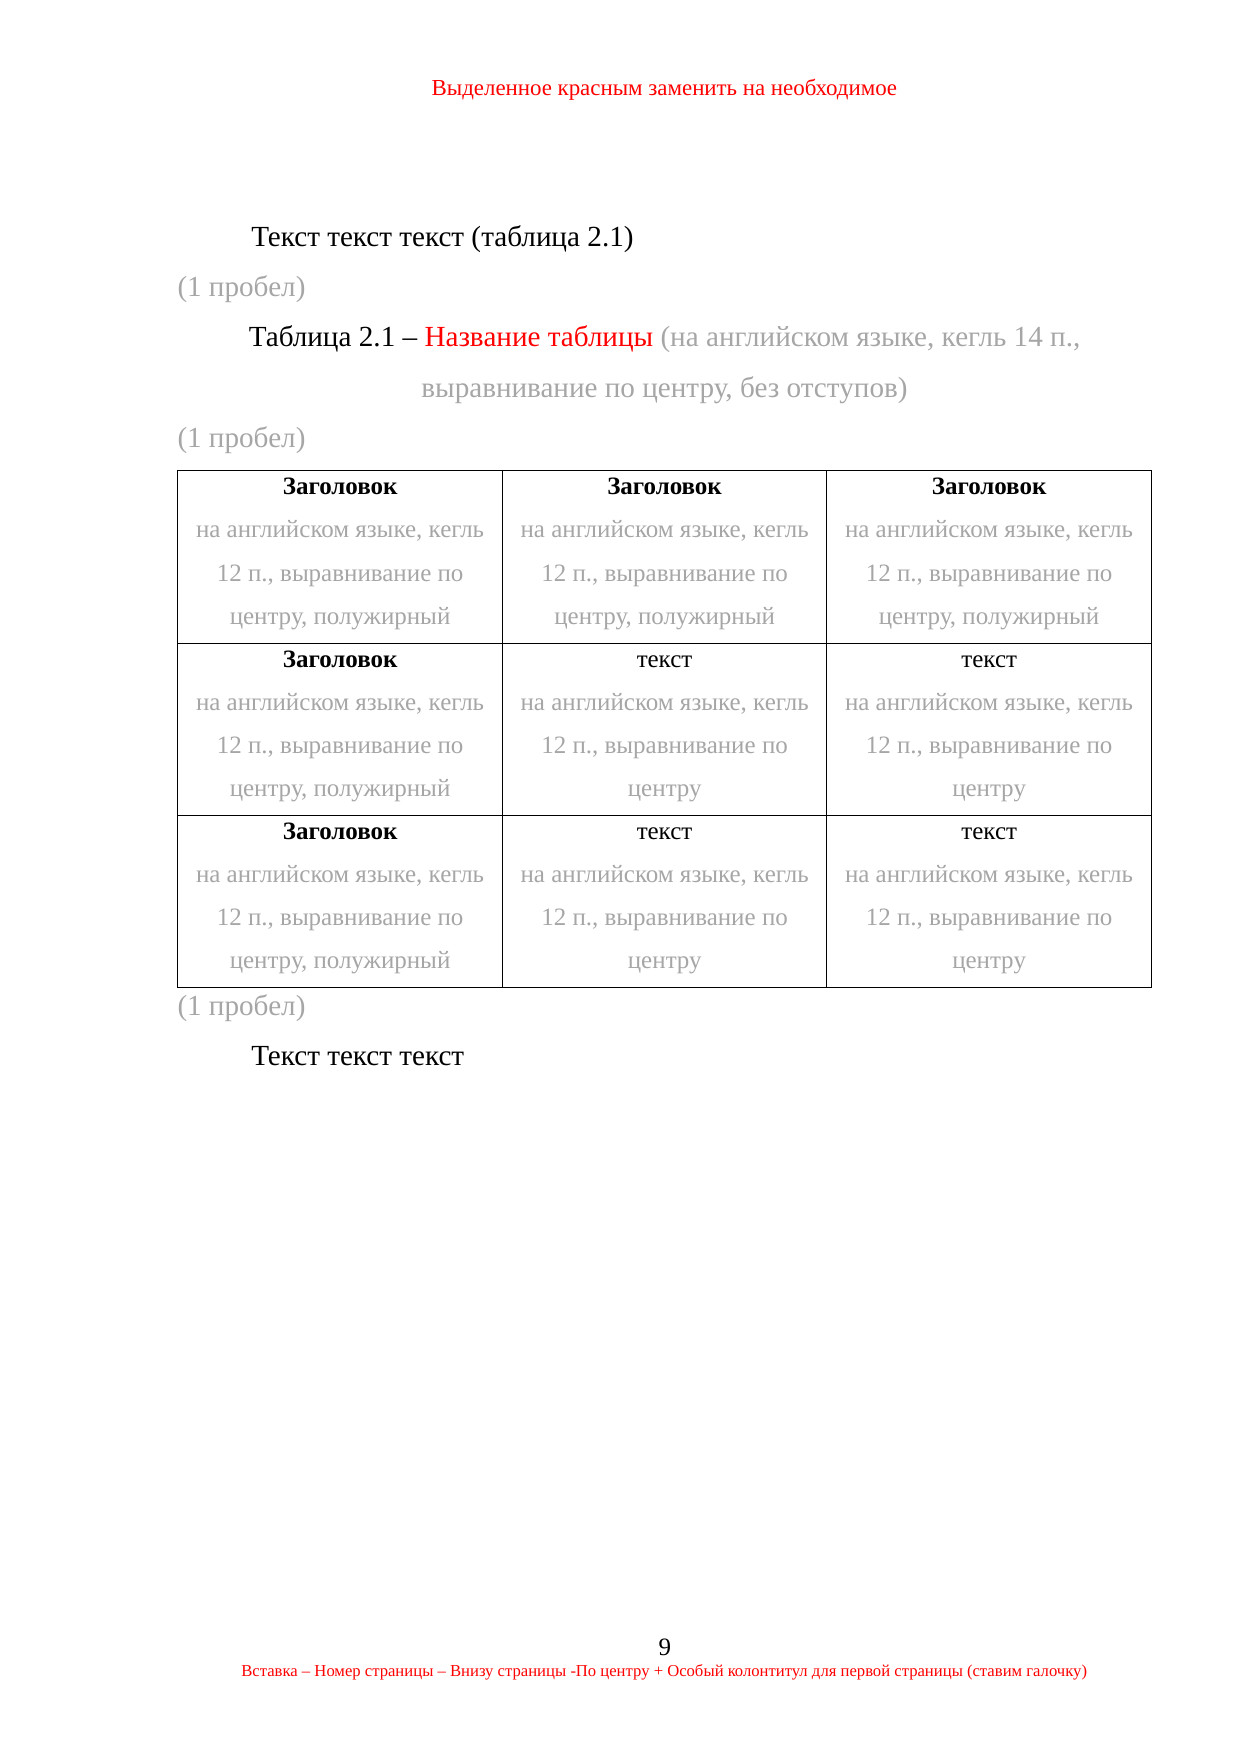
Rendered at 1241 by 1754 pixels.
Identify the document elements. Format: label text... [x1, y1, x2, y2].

table_cell Заголовок на английском языке, кегль 12 п., выравнивание по центру, полужирный [178, 644, 502, 815]
text Текст текст текст [177, 1038, 1152, 1072]
table_header Заголовок на английском языке, кегль 12 п., выравнивание по центру, полужирный [827, 471, 1151, 643]
text (1 пробел) [177, 420, 1152, 453]
text (1 пробел) [177, 269, 1152, 303]
table_cell текст на английском языке, кегль 12 п., выравнивание по центру [827, 816, 1151, 987]
table_cell текст на английском языке, кегль 12 п., выравнивание по центру [503, 816, 826, 987]
text Таблица 2.1 – Название таблицы (на английском языке, кегль 14 п., выравнивание по центру, без отступов) [177, 319, 1152, 403]
table_cell текст на английском языке, кегль 12 п., выравнивание по центру [827, 644, 1151, 815]
table_header Заголовок на английском языке, кегль 12 п., выравнивание по центру, полужирный [178, 471, 502, 643]
table_cell текст на английском языке, кегль 12 п., выравнивание по центру [503, 644, 826, 815]
table_header Заголовок на английском языке, кегль 12 п., выравнивание по центру, полужирный [503, 471, 826, 643]
text (1 пробел) [177, 988, 1152, 1022]
table_cell Заголовок на английском языке, кегль 12 п., выравнивание по центру, полужирный [178, 816, 502, 987]
text Текст текст текст (таблица 2.1) [177, 219, 1152, 252]
